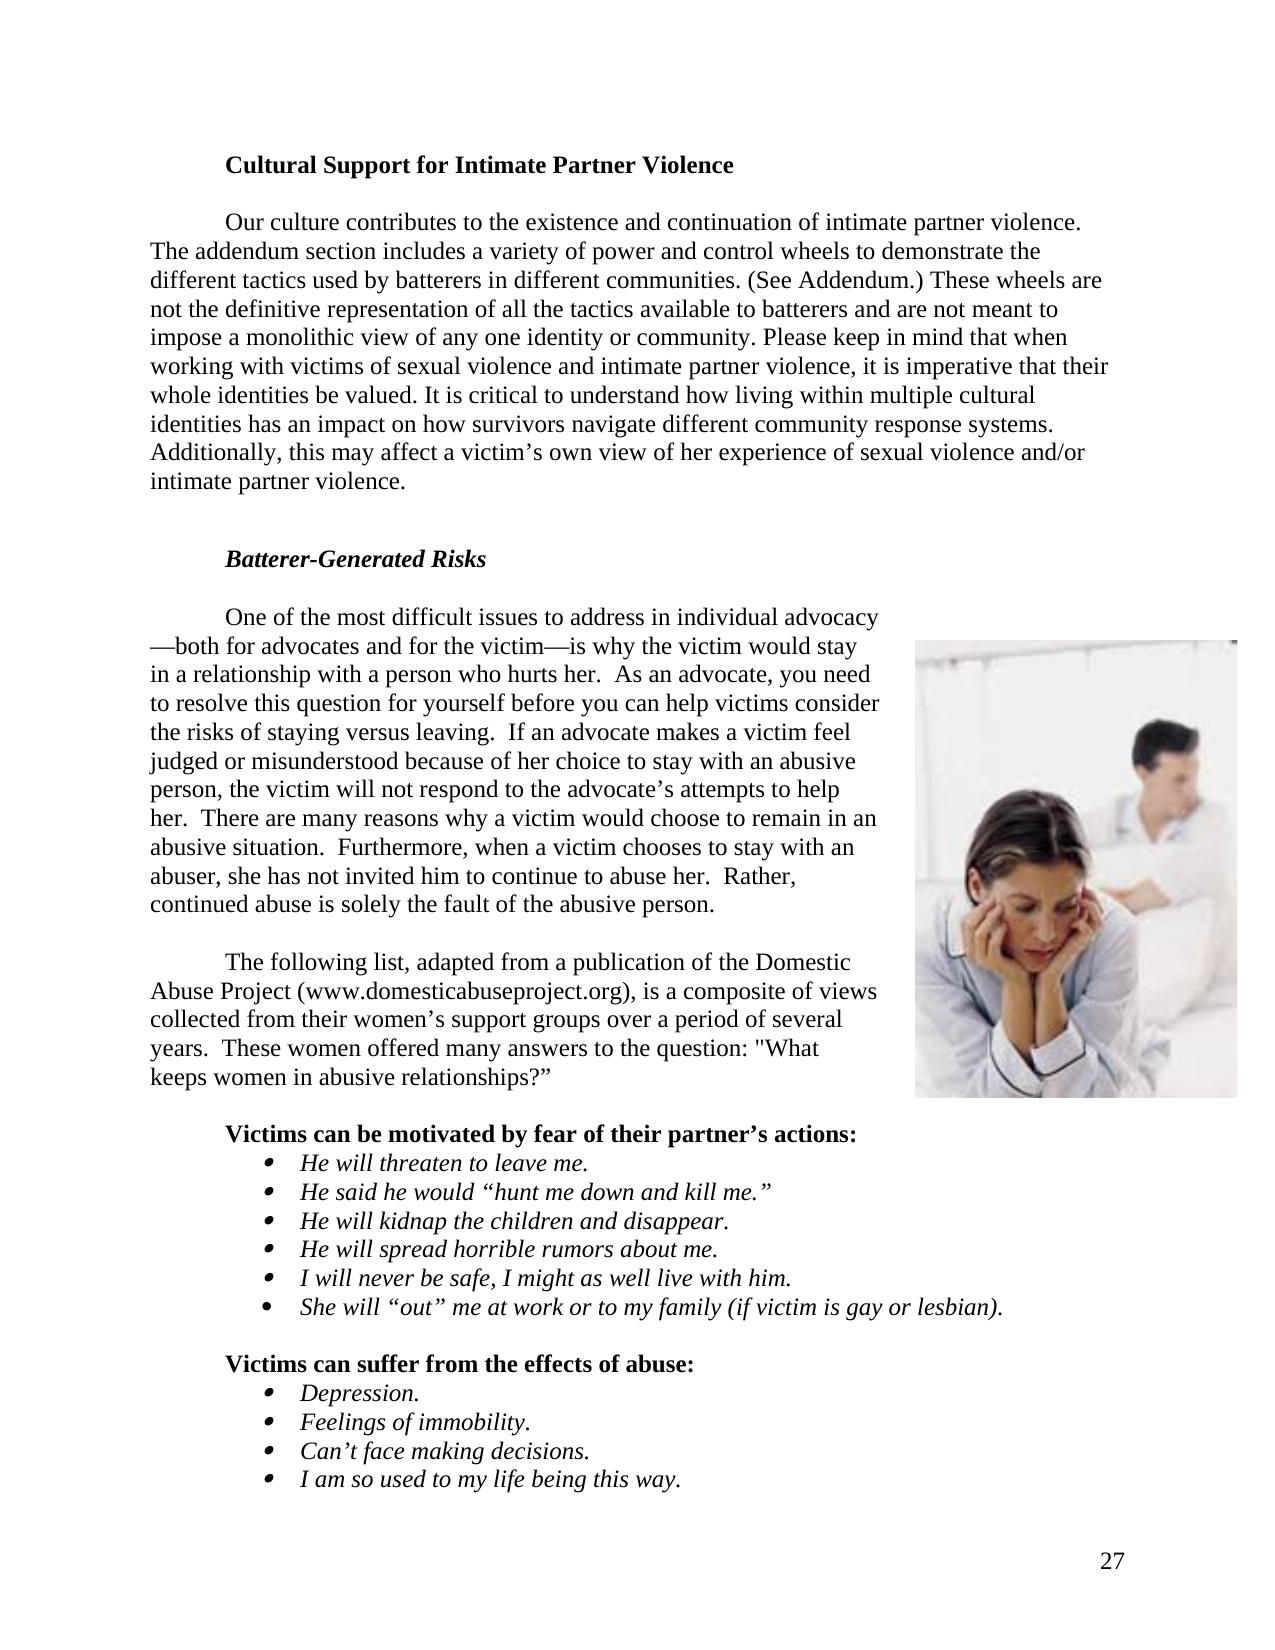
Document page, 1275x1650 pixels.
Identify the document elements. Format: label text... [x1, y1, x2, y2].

text Victims can suffer from the effects of abuse: [150, 1349, 1125, 1378]
list He will threaten to leave me. [262, 1148, 1125, 1177]
list I am so used to my life being this way. [262, 1464, 1125, 1493]
list He will kidnap the children and disappear. [262, 1206, 1125, 1234]
list She will “out” me at work or to my family (if victim is gay or lesbian). [262, 1292, 1125, 1321]
list Can’t face making decisions. [262, 1436, 1125, 1464]
text Victims can be motivated by fear of their partner’s actions: [150, 1119, 1125, 1148]
text Our culture contributes to the existence and continuation of intimate partner violence. The addendum section includes a variety of power and control wheels to demonstrate the different tactics used by batterers in different communities. (See Addendum.) These wheels are not the definitive representation of all the tactics available to batterers and are not meant to impose a monolithic view of any one identity or community. Please keep in mind that when working with victims of sexual violence and intimate partner violence, it is imperative that their whole identities be valued. It is critical to understand how living within multiple cultural identities has an impact on how survivors navigate different community response systems. Additionally, this may affect a victim’s own view of her experience of sexual violence and/or intimate partner violence. [150, 207, 1125, 495]
picture [915, 640, 1238, 1098]
list Depression. [262, 1378, 1125, 1407]
list He will spread horrible rumors about me. [262, 1234, 1125, 1263]
subtitle Batterer-Generated Risks [225, 544, 1125, 573]
text Cultural Support for Intimate Partner Violence [150, 150, 1125, 179]
list I will never be safe, I might as well live with him. [262, 1263, 1125, 1292]
list He said he would “hunt me down and kill me.” [262, 1177, 1125, 1206]
list Feelings of immobility. [262, 1407, 1125, 1436]
text One of the most difficult issues to address in individual advocacy—both for advocates and for the victim—is why the victim would stay in a relationship with a person who hurts her. As an advocate, you need to resolve this question for yourself before you can help victims consider the risks of staying versus leaving. If an advocate makes a victim feel judged or misunderstood because of her choice to stay with an abusive person, the victim will not respond to the advocate’s attempts to help her. There are many reasons why a victim would choose to remain in an abusive situation. Furthermore, when a victim chooses to stay with an abuser, she has not invited him to continue to abuse her. Rather, continued abuse is solely the fault of the abusive person. [150, 602, 1125, 918]
text The following list, adapted from a publication of the Domestic Abuse Project (www.domesticabuseproject.org), is a composite of views collected from their women’s support groups over a period of several years. These women offered many answers to the question: "What keeps women in abusive relationships?” [150, 947, 915, 1091]
